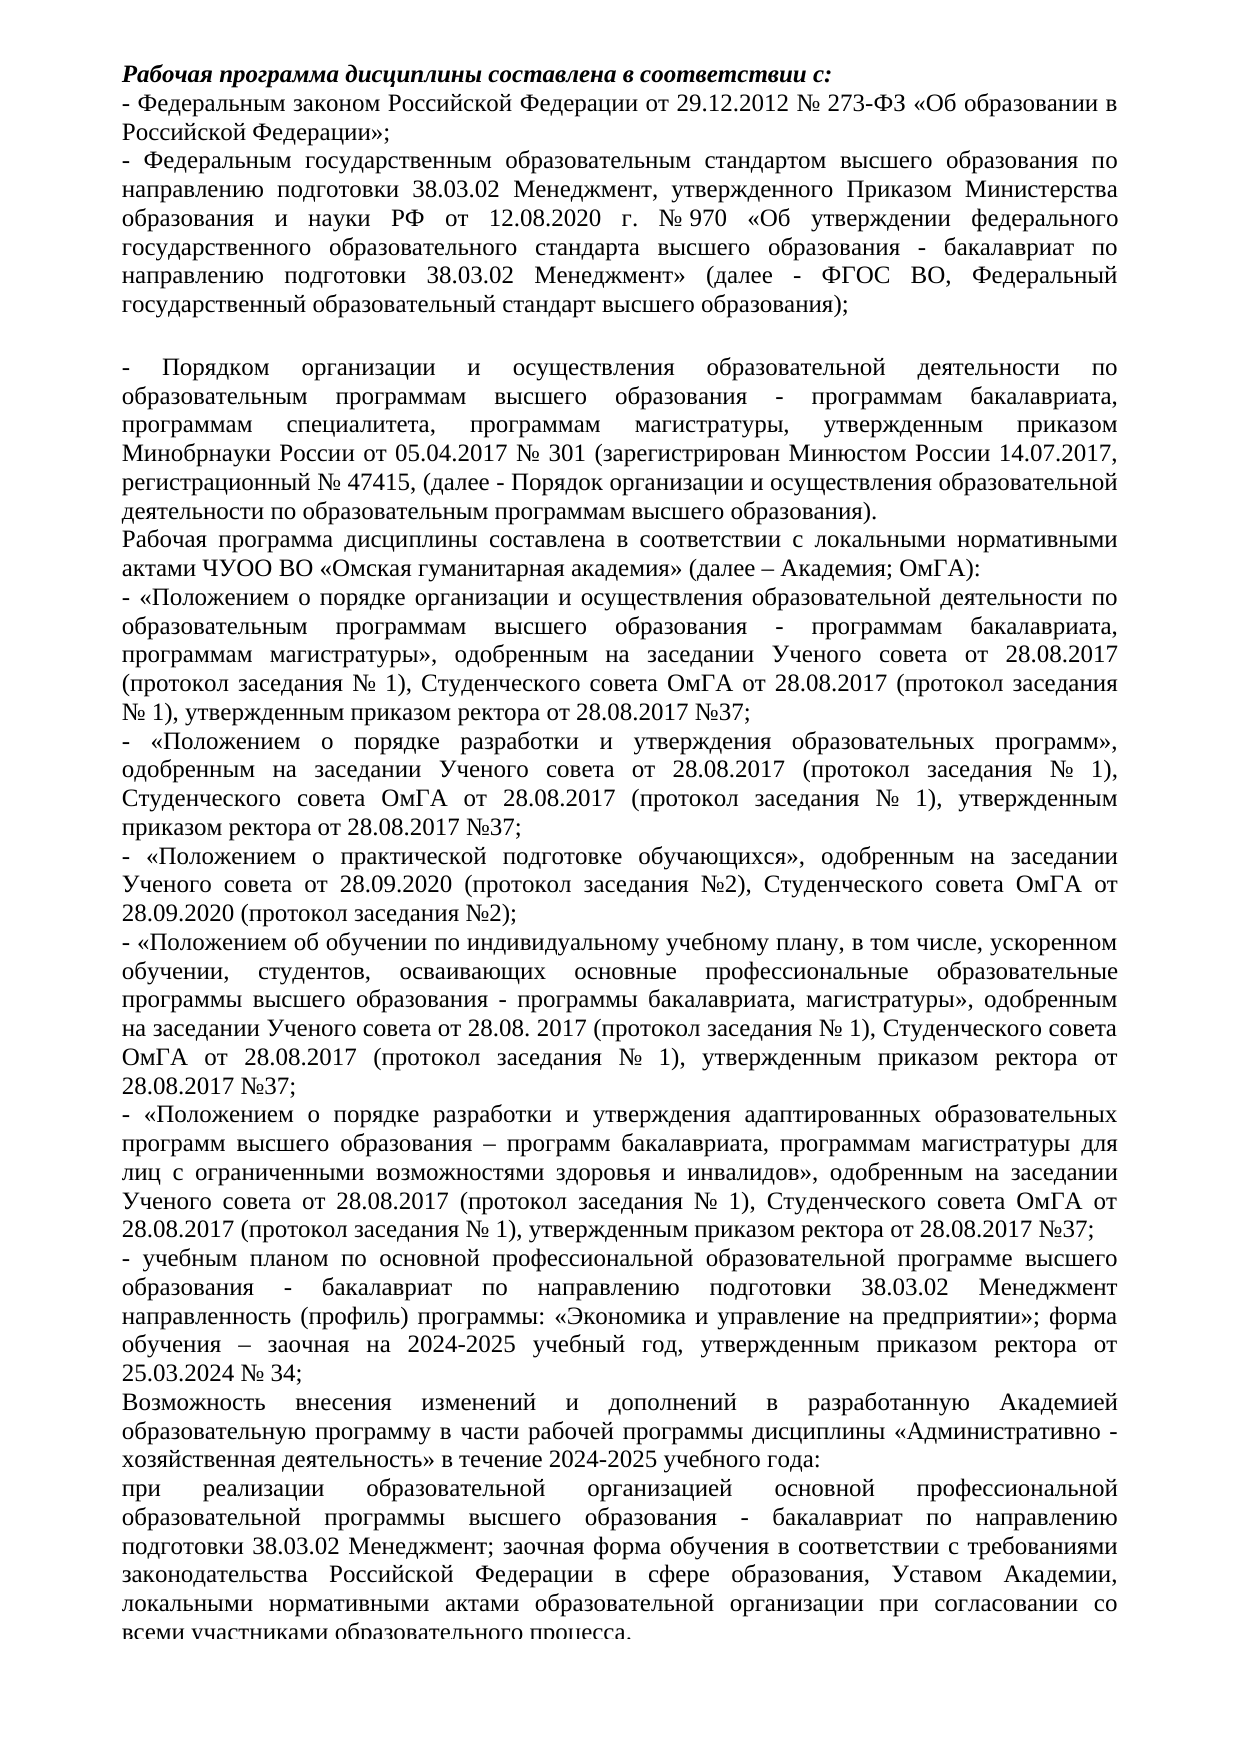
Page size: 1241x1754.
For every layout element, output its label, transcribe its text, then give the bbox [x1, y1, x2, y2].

table_header Рабочая программа дисциплины составлена в соответствии с: [118, 59, 1122, 88]
table_cell - Федеральным законом Российской Федерации от 29.12.2012 № 273-ФЗ «Об образовании в Российской Федерации»; - Федеральным государственным образовательным стандартом высшего образования по направлению подготовки 38.03.02 Менеджмент, утвержденного Приказом Министерства образования и науки РФ от 12.08.2020 г. № 970 «Об утверждении федерального государственного образовательного стандарта высшего образования - бакалавриат по направлению подготовки 38.03.02 Менеджмент» (далее - ФГОС ВО, Федеральный государственный образовательный стандарт высшего образования); - Порядком организации и осуществления образовательной деятельности по образовательным программам высшего образования - программам бакалавриата, программам специалитета, программам магистратуры, утвержденным приказом Минобрнауки России от 05.04.2017 № 301 (зарегистрирован Минюстом России 14.07.2017, регистрационный № 47415, (далее - Порядок организации и осуществления образовательной деятельности по образовательным программам высшего образования). Рабочая программа дисциплины составлена в соответствии с локальными нормативными актами ЧУОО ВО «Омская гуманитарная академия» (далее – Академия; ОмГА): - «Положением о порядке организации и осуществления образовательной деятельности по образовательным программам высшего образования - программам бакалавриата, программам магистратуры», одобренным на заседании Ученого совета от 28.08.2017 (протокол заседания № 1), Студенческого совета ОмГА от 28.08.2017 (протокол заседания № 1), утвержденным приказом ректора от 28.08.2017 №37; - «Положением о порядке разработки и утверждения образовательных программ», одобренным на заседании Ученого совета от 28.08.2017 (протокол заседания № 1), Студенческого совета ОмГА от 28.08.2017 (протокол заседания № 1), утвержденным приказом ректора от 28.08.2017 №37; - «Положением о практической подготовке обучающихся», одобренным на заседании Ученого совета от 28.09.2020 (протокол заседания №2), Студенческого совета ОмГА от 28.09.2020 (протокол заседания №2); - «Положением об обучении по индивидуальному учебному плану, в том числе, ускоренном обучении, студентов, осваивающих основные профессиональные образовательные программы высшего образования - программы бакалавриата, магистратуры», одобренным на заседании Ученого совета от 28.08. 2017 (протокол заседания № 1), Студенческого совета ОмГА от 28.08.2017 (протокол заседания № 1), утвержденным приказом ректора от 28.08.2017 №37; - «Положением о порядке разработки и утверждения адаптированных образовательных программ высшего образования – программ бакалавриата, программам магистратуры для лиц с ограниченными возможностями здоровья и инвалидов», одобренным на заседании Ученого совета от 28.08.2017 (протокол заседания № 1), Студенческого совета ОмГА от 28.08.2017 (протокол заседания № 1), утвержденным приказом ректора от 28.08.2017 №37; - учебным планом по основной профессиональной образовательной программе высшего образования - бакалавриат по направлению подготовки 38.03.02 Менеджмент направленность (профиль) программы: «Экономика и управление на предприятии»; форма обучения – заочная на 2024-2025 учебный год, утвержденным приказом ректора от 25.03.2024 № 34; Возможность внесения изменений и дополнений в разработанную Академией образовательную программу в части рабочей программы дисциплины «Административно -хозяйственная деятельность» в течение 2024-2025 учебного года: при реализации образовательной организацией основной профессиональной образовательной программы высшего образования - бакалавриат по направлению подготовки 38.03.02 Менеджмент; заочная форма обучения в соответствии с требованиями законодательства Российской Федерации в сфере образования, Уставом Академии, локальными нормативными актами образовательной организации при согласовании со всеми участниками образовательного процесса. [118, 88, 1122, 1639]
